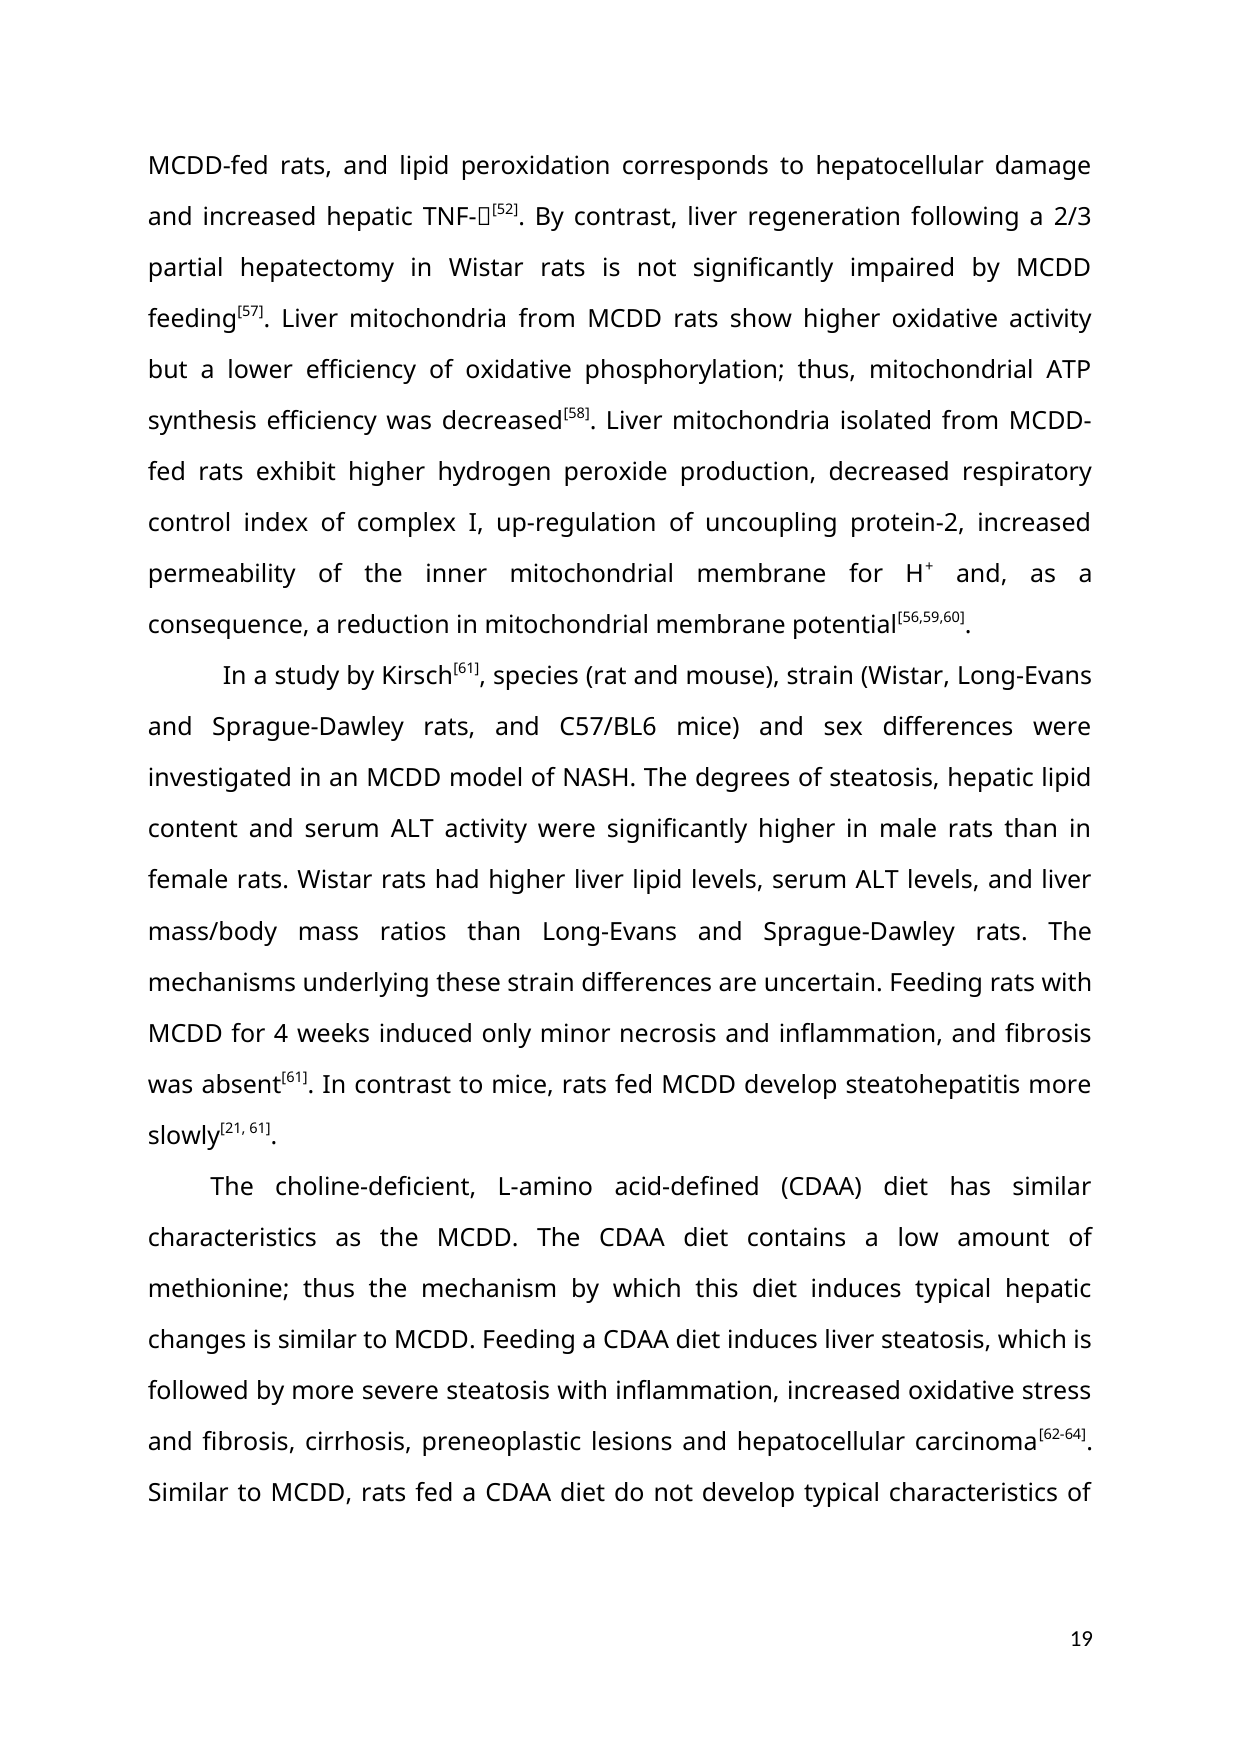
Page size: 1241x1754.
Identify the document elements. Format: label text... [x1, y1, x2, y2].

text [148, 1168, 1093, 1509]
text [148, 148, 1093, 641]
text In a study by Kirsch[61], species (rat and mouse), strain (Wistar, Long-Evans and Sprague-Dawley rats, and C57/BL6 mice) and sex differences were investigated in an MCDD model of NASH. The degrees of steatosis, hepatic lipid content and serum ALT activity were significantly higher in male rats than in female rats. Wistar rats had higher liver lipid levels, serum ALT levels, and liver mass/body mass ratios than Long-Evans and Sprague-Dawley rats. The mechanisms underlying these strain differences are uncertain. Feeding rats with MCDD for 4 weeks induced only minor necrosis and inflammation, and fibrosis was absent[61]. In contrast to mice, rats fed MCDD develop steatohepatitis more slowly[21, 61]. [148, 658, 1093, 1151]
